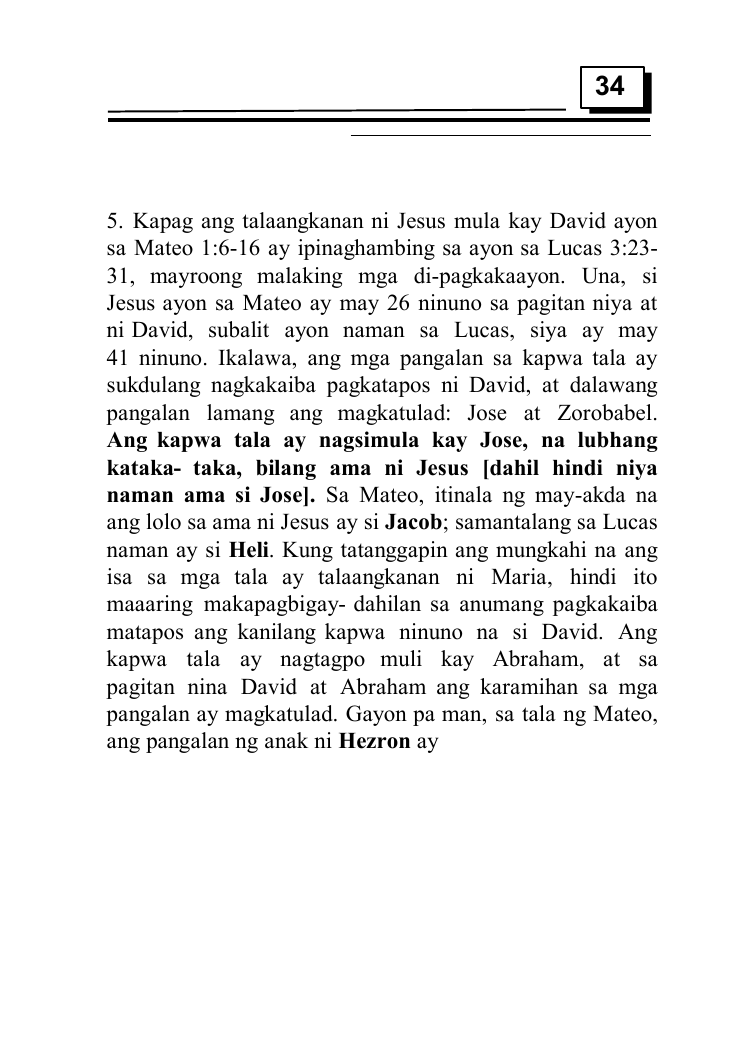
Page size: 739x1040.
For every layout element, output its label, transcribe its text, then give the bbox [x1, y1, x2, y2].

text 5. Kapag ang talaangkanan ni Jesus mula kay David ayon sa Mateo 1:6-16 ay ipinaghambing sa ayon sa Lucas 3:23- 31, mayroong malaking mga di-pagkakaayon. Una, si Jesus ayon sa Mateo ay may 26 ninuno sa pagitan niya at ni David, subalit ayon naman sa Lucas, siya ay may 41 ninuno. Ikalawa, ang mga pangalan sa kapwa tala ay sukdulang nagkakaiba pagkatapos ni David, at dalawang pangalan lamang ang magkatulad: Jose at Zorobabel. Ang kapwa tala ay nagsimula kay Jose, na lubhang kataka- taka, bilang ama ni Jesus [dahil hindi niya naman ama si Jose]. Sa Mateo, itinala ng may-akda na ang lolo sa ama ni Jesus ay si Jacob; samantalang sa Lucas naman ay si Heli. Kung tatanggapin ang mungkahi na ang isa sa mga tala ay talaangkanan ni Maria, hindi ito maaaring makapagbigay- dahilan sa anumang pagkakaiba matapos ang kanilang kapwa ninuno na si David. Ang kapwa tala ay nagtagpo muli kay Abraham, at sa pagitan nina David at Abraham ang karamihan sa mga pangalan ay magkatulad. Gayon pa man, sa tala ng Mateo, ang pangalan ng anak ni Hezron ay [106, 207, 658, 754]
